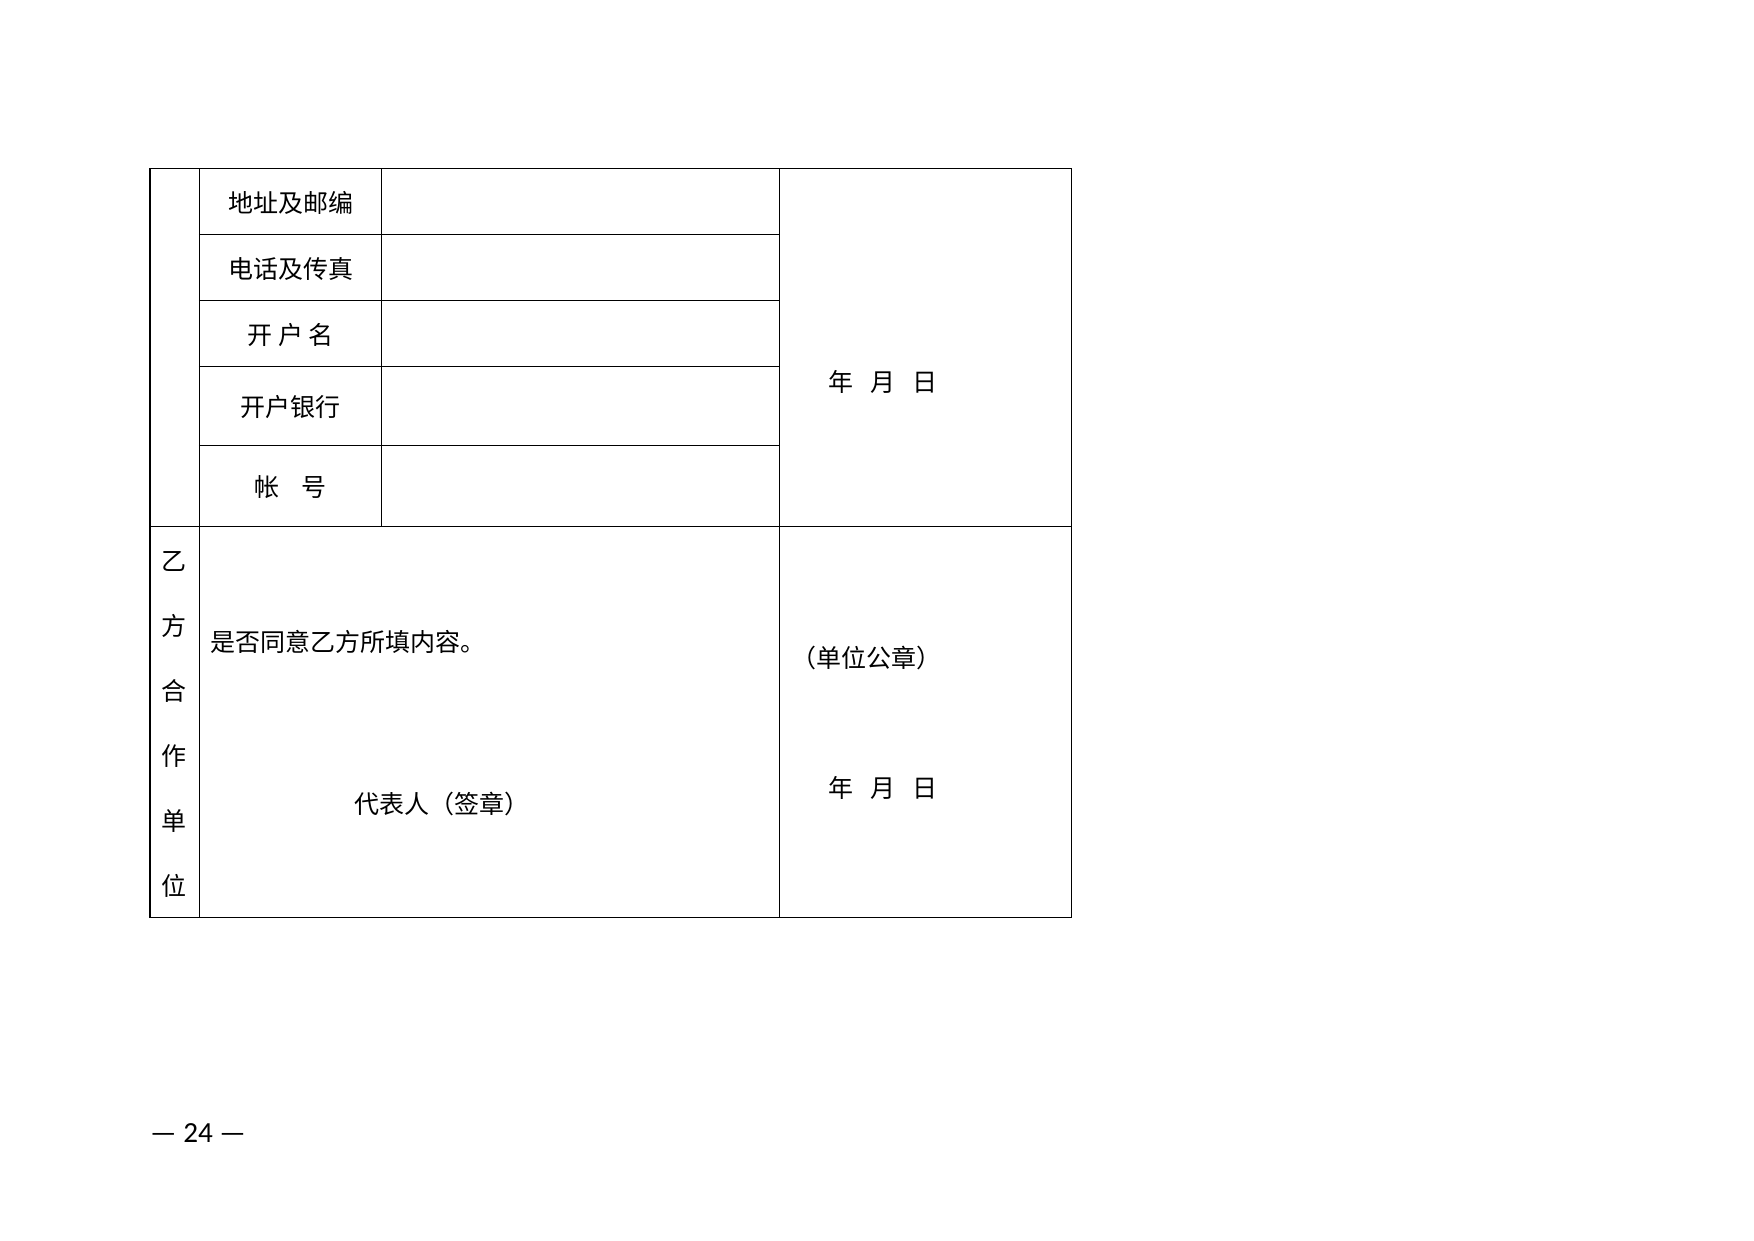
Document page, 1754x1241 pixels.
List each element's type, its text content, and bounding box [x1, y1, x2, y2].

table_cell 电话及传真 [200, 235, 381, 300]
table_cell 地址及邮编 [200, 169, 381, 234]
table_cell 开 户 名 [200, 301, 381, 366]
table_cell [382, 301, 779, 366]
table_cell [382, 446, 779, 526]
table_cell [382, 235, 779, 300]
table_cell （单位公章） 年 月 日 [780, 527, 1071, 917]
table_cell [382, 367, 779, 444]
table_cell 乙方合作单位 [151, 527, 199, 917]
table_cell 开户银行 [200, 367, 381, 444]
table_cell 帐 号 [200, 446, 381, 526]
table_cell 是否同意乙方所填内容。 代表人（签章） [200, 527, 779, 917]
table_cell [382, 169, 779, 234]
